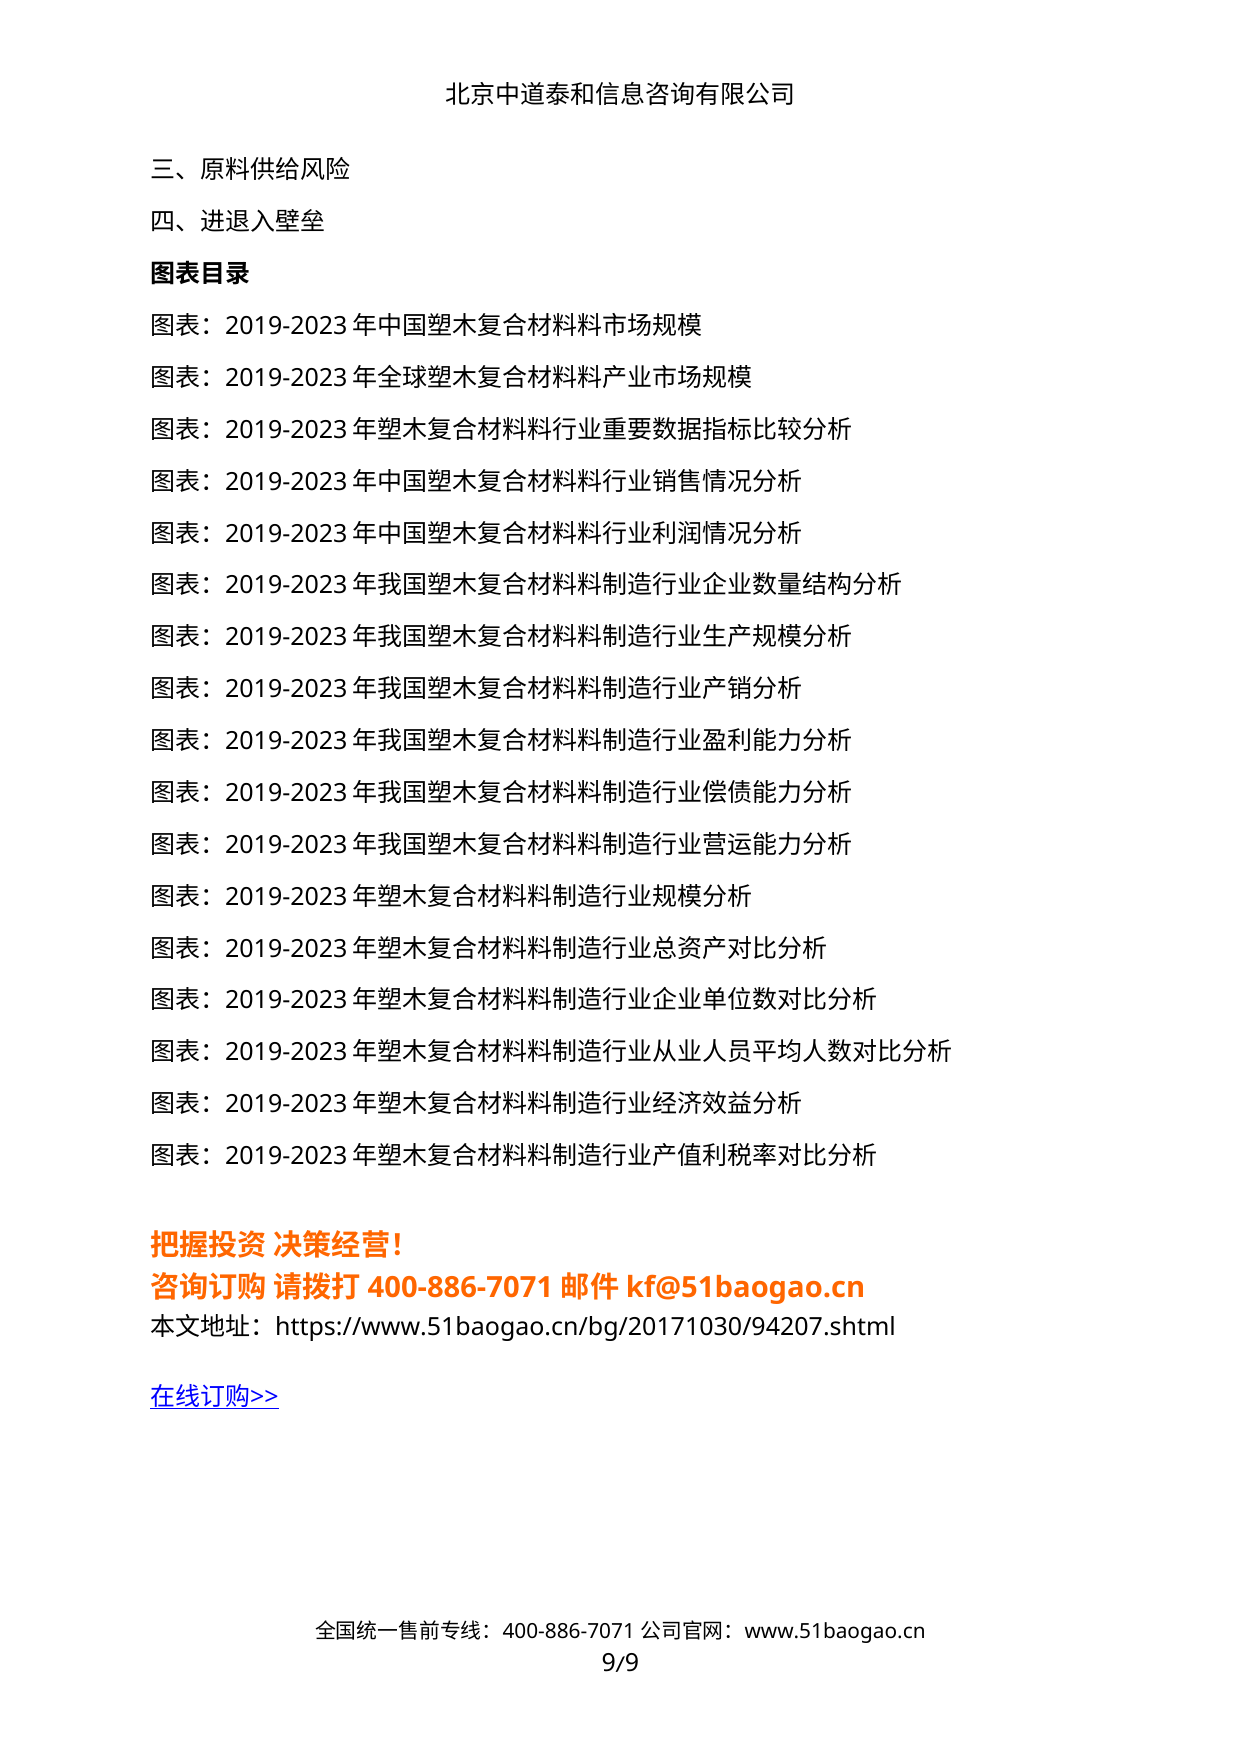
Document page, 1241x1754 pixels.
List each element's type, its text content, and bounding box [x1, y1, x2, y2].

text 图表：2019-2023年中国塑木复合材料料行业利润情况分析 [150, 513, 1090, 549]
text 把握投资 决策经营！咨询订购 请拨打 400-886-7071 邮件 kf@51baogao.cn本文地址：https://www.51baogao.cn/bg/20171030/94207.shtml [150, 1187, 1090, 1342]
text 图表：2019-2023年全球塑木复合材料料产业市场规模 [150, 357, 1090, 394]
text 图表：2019-2023年我国塑木复合材料料制造行业营运能力分析 [150, 824, 1090, 861]
text 图表：2019-2023年塑木复合材料料行业重要数据指标比较分析 [150, 409, 1090, 446]
text 图表：2019-2023年塑木复合材料料制造行业产值利税率对比分析 [150, 1136, 1090, 1172]
text 图表：2019-2023年我国塑木复合材料料制造行业盈利能力分析 [150, 721, 1090, 757]
text 图表：2019-2023年塑木复合材料料制造行业规模分析 [150, 876, 1090, 912]
text 图表目录 [150, 254, 1090, 290]
text 图表：2019-2023年我国塑木复合材料料制造行业产销分析 [150, 669, 1090, 705]
text 图表：2019-2023年我国塑木复合材料料制造行业生产规模分析 [150, 617, 1090, 653]
text 三、原料供给风险 [150, 150, 1090, 186]
text 图表：2019-2023年我国塑木复合材料料制造行业企业数量结构分析 [150, 565, 1090, 601]
text 图表：2019-2023年塑木复合材料料制造行业总资产对比分析 [150, 928, 1090, 964]
text 图表：2019-2023年塑木复合材料料制造行业经济效益分析 [150, 1084, 1090, 1120]
text 在线订购>> [150, 1342, 1090, 1413]
text 图表：2019-2023年塑木复合材料料制造行业企业单位数对比分析 [150, 980, 1090, 1016]
text 图表：2019-2023年塑木复合材料料制造行业从业人员平均人数对比分析 [150, 1032, 1090, 1068]
text 四、进退入壁垒 [150, 202, 1090, 238]
text 图表：2019-2023年中国塑木复合材料料行业销售情况分析 [150, 461, 1090, 497]
text 图表：2019-2023年中国塑木复合材料料市场规模 [150, 306, 1090, 342]
text 图表：2019-2023年我国塑木复合材料料制造行业偿债能力分析 [150, 772, 1090, 809]
